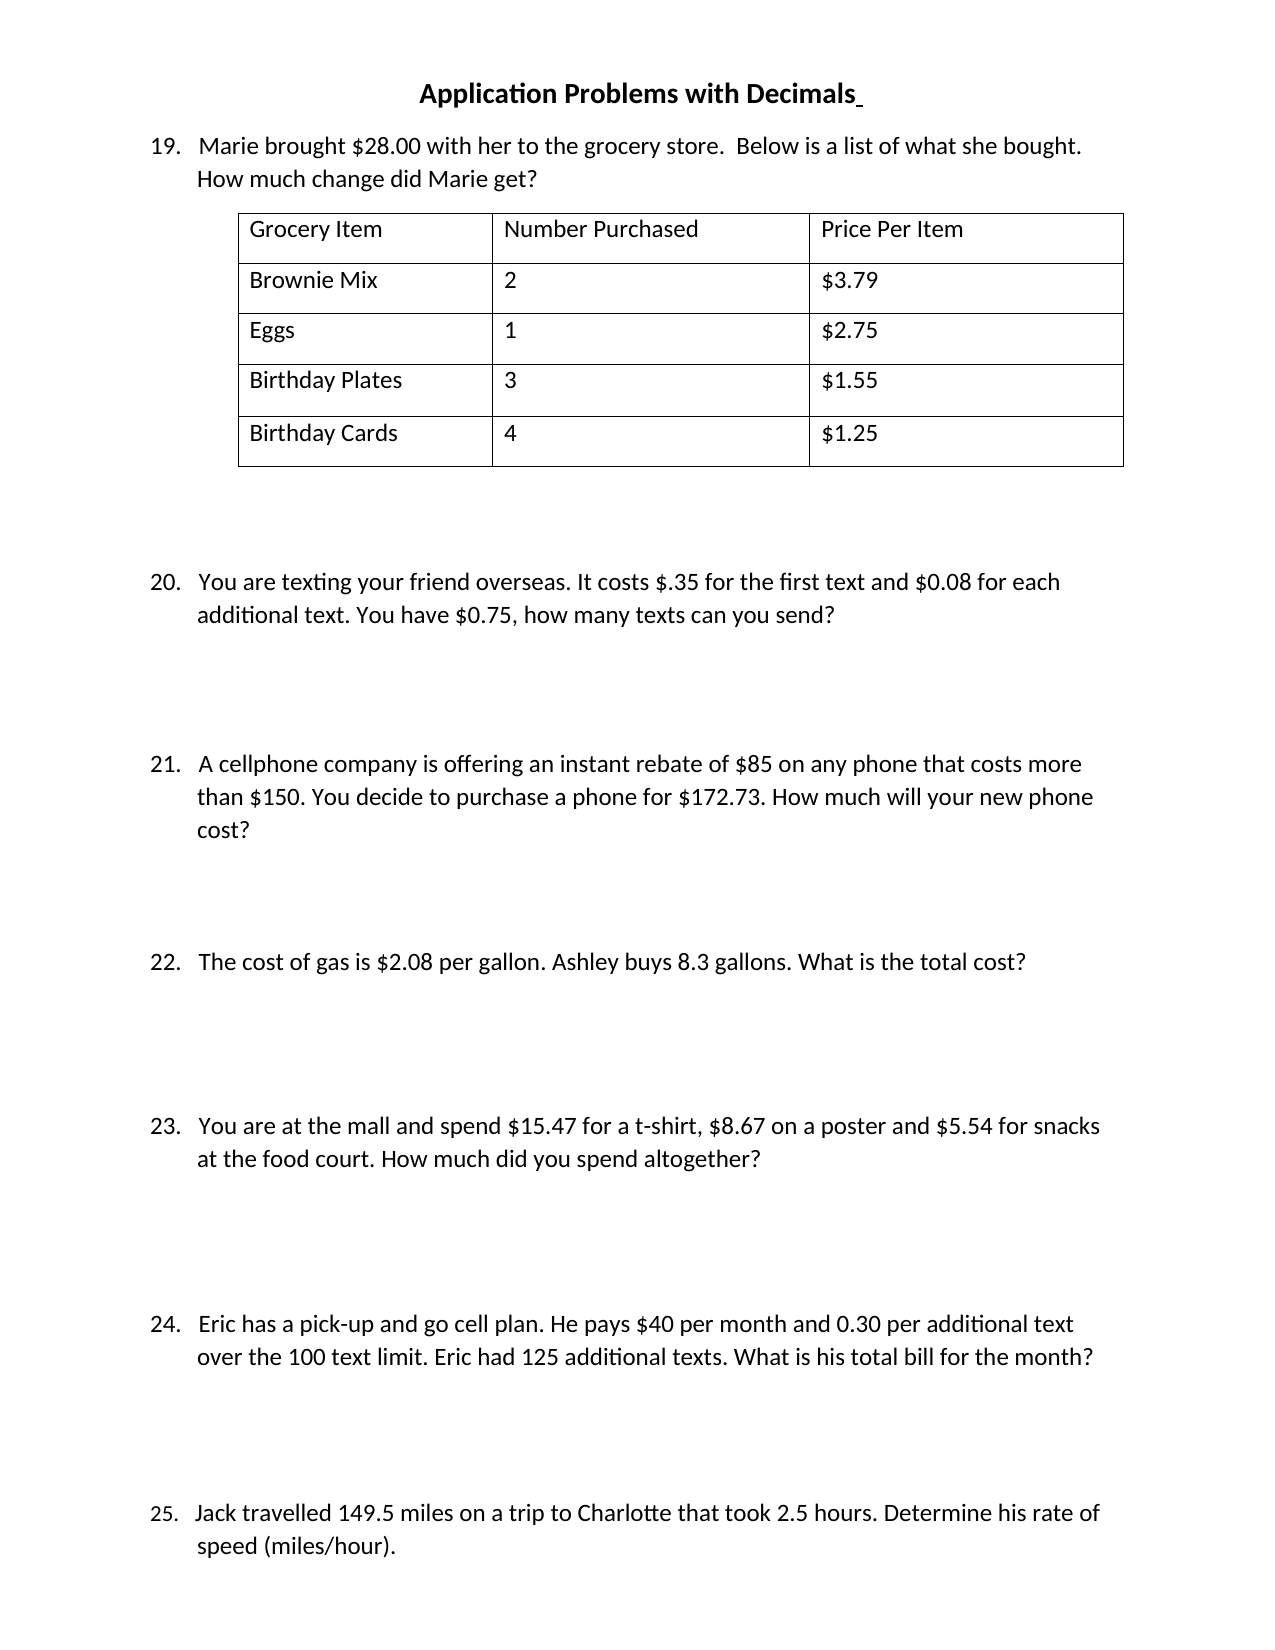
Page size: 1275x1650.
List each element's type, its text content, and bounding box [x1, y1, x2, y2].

text 23. You are at the mall and spend $15.47 for a t-shirt, $8.67 on a poster and $5.54 for snacks at the food court. How much did you spend altogether? [150, 1110, 1125, 1174]
table_cell Eggs [239, 314, 492, 363]
table_cell 3 [493, 365, 809, 416]
table_cell $3.79 [810, 264, 1123, 313]
table_header Number Purchased [493, 214, 809, 263]
text Application Problems with Decimals [150, 75, 1125, 111]
table_header Price Per Item [810, 214, 1123, 263]
text 24. Eric has a pick-up and go cell plan. He pays $40 per month and 0.30 per additional text over the 100 text limit. Eric had 125 additional texts. What is his total bill for the month? [150, 1308, 1125, 1371]
table_cell $1.25 [810, 417, 1123, 466]
text 22. The cost of gas is $2.08 per gallon. Ashley buys 8.3 gallons. What is the total cost? [150, 946, 1125, 976]
table_cell 1 [493, 314, 809, 363]
table_cell $2.75 [810, 314, 1123, 363]
table_cell Birthday Plates [239, 365, 492, 416]
table_cell Brownie Mix [239, 264, 492, 313]
text 19. Marie brought $28.00 with her to the grocery store. Below is a list of what she bought. How much change did Marie get? [150, 130, 1125, 193]
table_cell Birthday Cards [239, 417, 492, 466]
text 25. Jack travelled 149.5 miles on a trip to Charlotte that took 2.5 hours. Determine his rate of speed (miles/hour). [150, 1497, 1125, 1561]
table_cell 4 [493, 417, 809, 466]
table_header Grocery Item [239, 214, 492, 263]
table_cell 2 [493, 264, 809, 313]
text 21. A cellphone company is offering an instant rebate of $85 on any phone that costs more than $150. You decide to purchase a phone for $172.73. How much will your new phone cost? [150, 748, 1125, 844]
text 20. You are texting your friend overseas. It costs $.35 for the first text and $0.08 for each additional text. You have $0.75, how many texts can you send? [150, 566, 1125, 630]
table_cell $1.55 [810, 365, 1123, 416]
